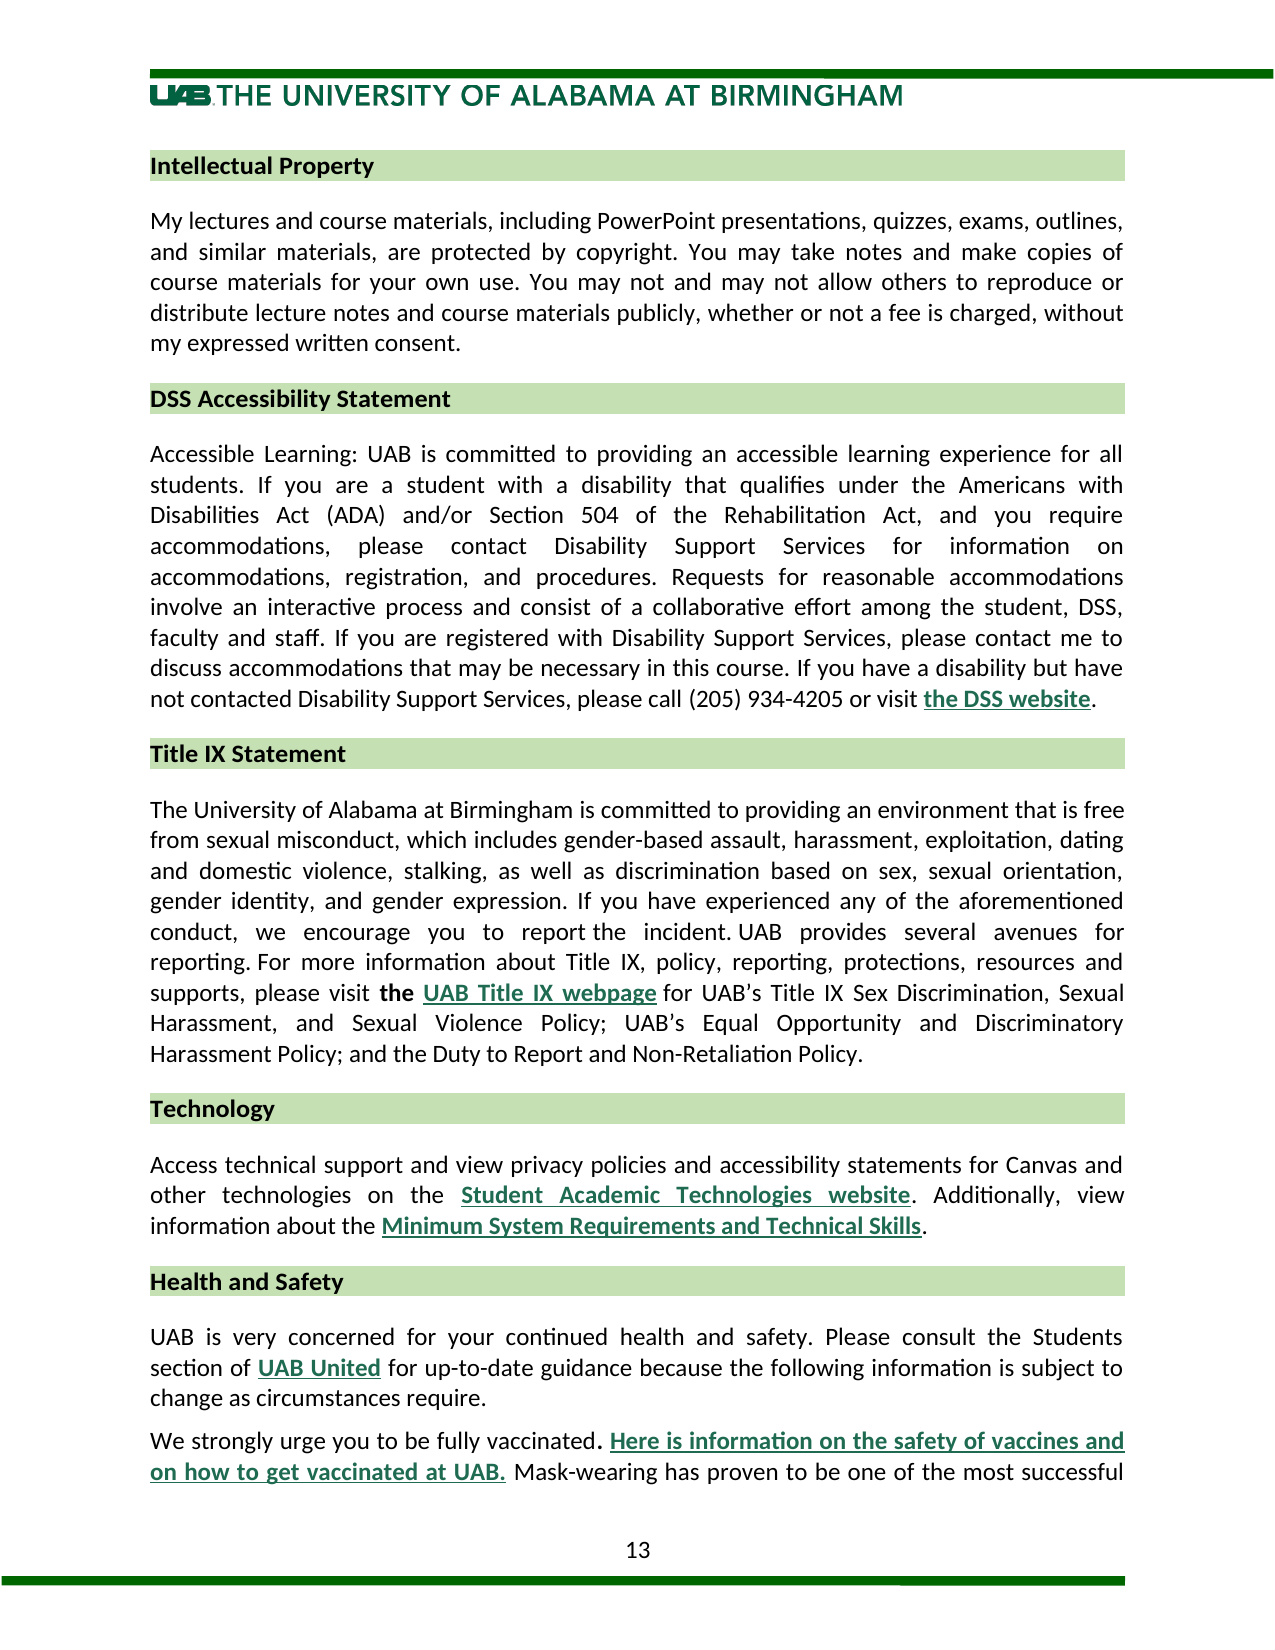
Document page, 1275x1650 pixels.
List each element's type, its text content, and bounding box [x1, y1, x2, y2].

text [150, 1425, 1125, 1486]
subtitle DSS Accessibility Statement [150, 383, 1125, 414]
subtitle Intellectual Property [150, 150, 1125, 181]
text UAB is very concerned for your continued health and safety. Please consult the Students section of UAB United for up-to-date guidance because the following information is subject to change as circumstances require. [150, 1321, 1125, 1413]
text My lectures and course materials, including PowerPoint presentations, quizzes, exams, outlines, and similar materials, are protected by copyright. You may take notes and make copies of course materials for your own use. You may not and may not allow others to reproduce or distribute lecture notes and course materials publicly, whether or not a fee is charged, without my expressed written consent. [150, 206, 1125, 358]
subtitle Technology [150, 1093, 1125, 1124]
subtitle Title IX Statement [150, 738, 1125, 769]
text Access technical support and view privacy policies and accessibility statements for Canvas and other technologies on the Student Academic Technologies website. Additionally, view information about the Minimum System Requirements and Technical Skills. [150, 1149, 1125, 1241]
text The University of Alabama at Birmingham is committed to providing an environment that is free from sexual misconduct, which includes gender-based assault, harassment, exploitation, dating and domestic violence, stalking, as well as discrimination based on sex, sexual orientation, gender identity, and gender expression. If you have experienced any of the aforementioned conduct, we encourage you to report the incident. UAB provides several avenues for reporting. For more information about Title IX, policy, reporting, protections, resources and supports, please visit the UAB Title IX webpage for UAB’s Title IX Sex Discrimination, Sexual Harassment, and Sexual Violence Policy; UAB’s Equal Opportunity and Discriminatory Harassment Policy; and the Duty to Report and Non-Retaliation Policy. [150, 794, 1125, 1068]
picture [150, 85, 902, 106]
subtitle Health and Safety [150, 1266, 1125, 1296]
text Accessible Learning: UAB is committed to providing an accessible learning experience for all students. If you are a student with a disability that qualifies under the Americans with Disabilities Act (ADA) and/or Section 504 of the Rehabilitation Act, and you require accommodations, please contact Disability Support Services for information on accommodations, registration, and procedures. Requests for reasonable accommodations involve an interactive process and consist of a collaborative effort among the student, DSS, faculty and staff. If you are registered with Disability Support Services, please contact me to discuss accommodations that may be necessary in this course. If you have a disability but have not contacted Disability Support Services, please call (205) 934-4205 or visit the DSS website. [150, 439, 1125, 713]
